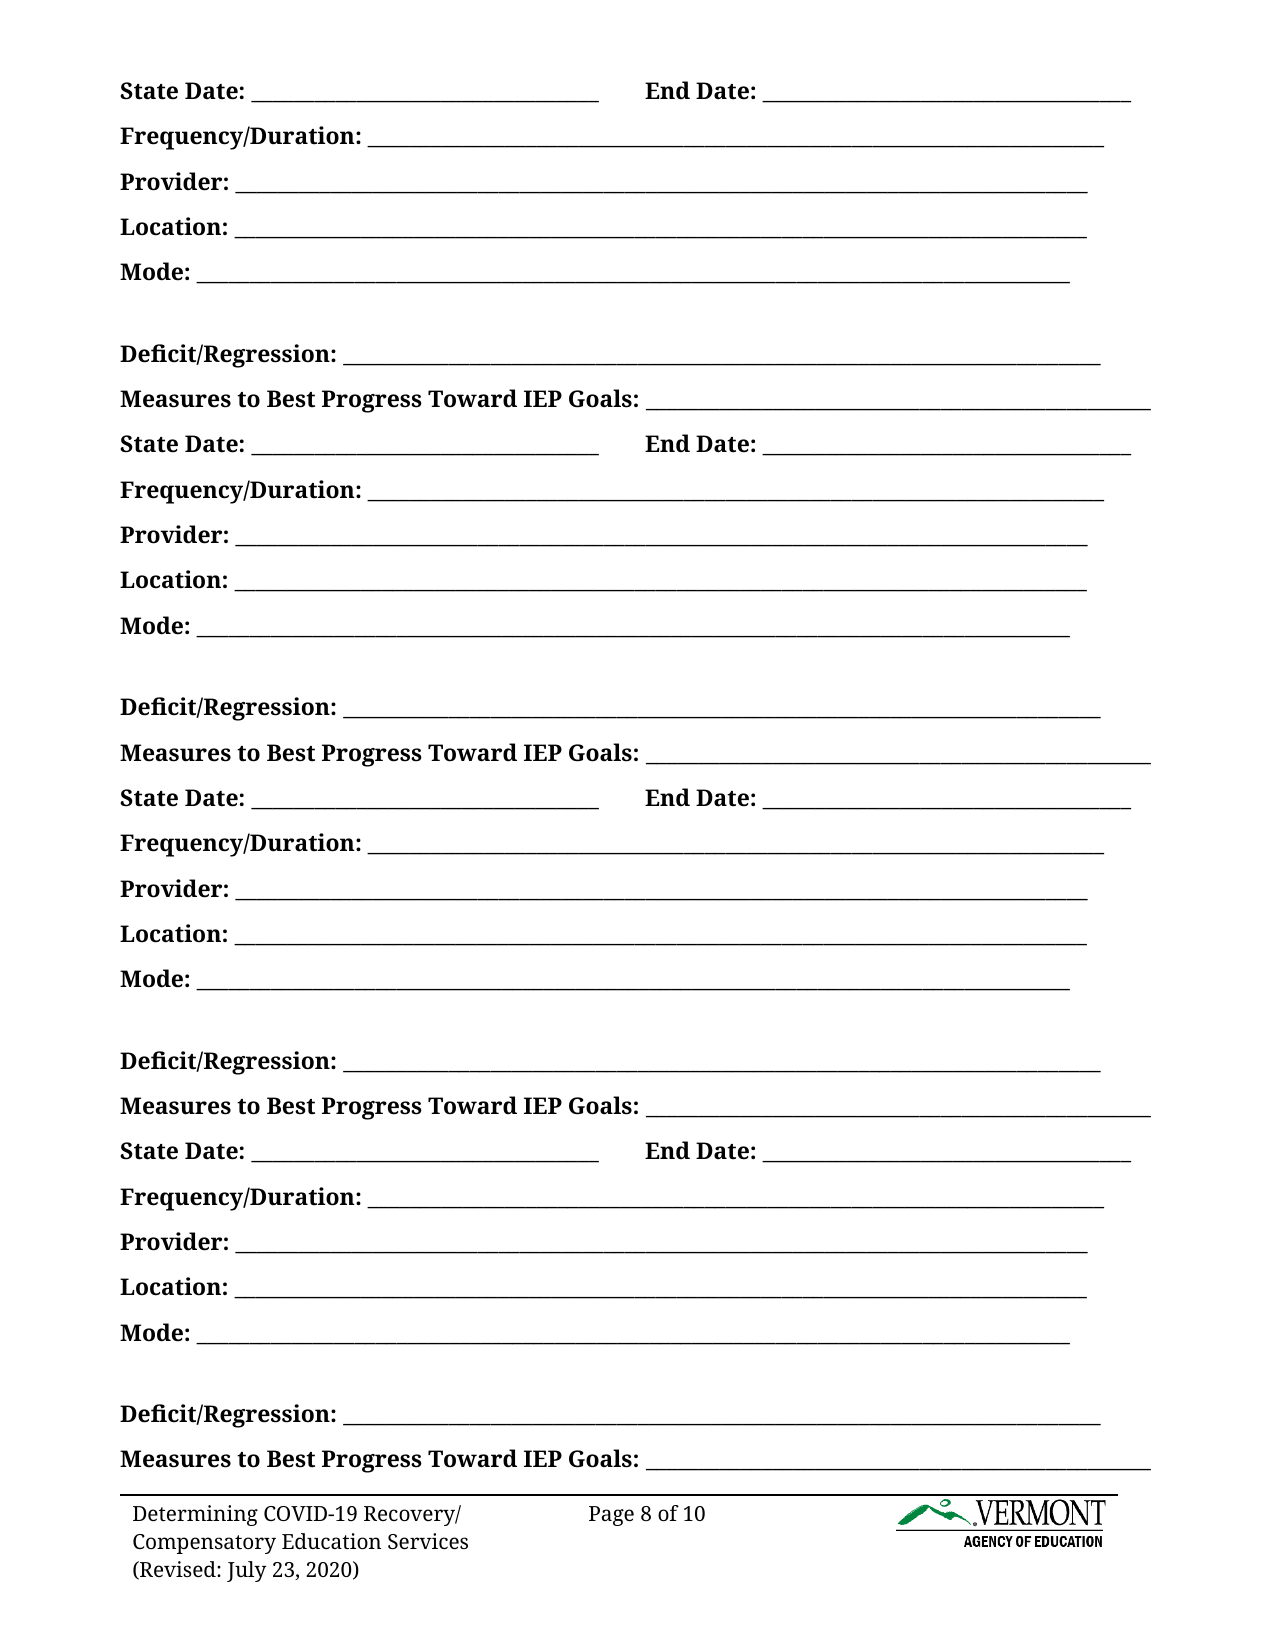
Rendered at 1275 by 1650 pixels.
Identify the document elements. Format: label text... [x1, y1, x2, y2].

text Provider: _________________________________________________________________________________ [120, 519, 1155, 550]
text Frequency/Duration: ______________________________________________________________________ [120, 120, 1155, 152]
text Provider: _________________________________________________________________________________ [120, 1226, 1155, 1257]
text Deficit/Regression: ________________________________________________________________________ [120, 338, 1155, 369]
text Location: _________________________________________________________________________________ [120, 1271, 1155, 1302]
text Measures to Best Progress Toward IEP Goals: ________________________________________________ [120, 1443, 1155, 1475]
text Mode: ___________________________________________________________________________________ [120, 1317, 1155, 1348]
text Mode: ___________________________________________________________________________________ [120, 610, 1155, 641]
text Mode: ___________________________________________________________________________________ [120, 963, 1155, 994]
text Location: _________________________________________________________________________________ [120, 211, 1155, 242]
text State Date: _________________________________ End Date: ___________________________________ [120, 782, 1155, 813]
text State Date: _________________________________ End Date: ___________________________________ [120, 1135, 1155, 1167]
text State Date: _________________________________ End Date: ___________________________________ [120, 75, 1155, 106]
text State Date: _________________________________ End Date: ___________________________________ [120, 428, 1155, 460]
text Frequency/Duration: ______________________________________________________________________ [120, 827, 1155, 858]
picture [896, 1498, 1106, 1552]
text Deficit/Regression: ________________________________________________________________________ [120, 691, 1155, 722]
text Frequency/Duration: ______________________________________________________________________ [120, 1181, 1155, 1212]
text Measures to Best Progress Toward IEP Goals: ________________________________________________ [120, 737, 1155, 768]
text Provider: _________________________________________________________________________________ [120, 872, 1155, 904]
text Mode: ___________________________________________________________________________________ [120, 256, 1155, 287]
text Location: _________________________________________________________________________________ [120, 918, 1155, 949]
text Deficit/Regression: ________________________________________________________________________ [120, 1045, 1155, 1076]
text Location: _________________________________________________________________________________ [120, 564, 1155, 596]
text Provider: _________________________________________________________________________________ [120, 166, 1155, 197]
text Frequency/Duration: ______________________________________________________________________ [120, 474, 1155, 505]
text Measures to Best Progress Toward IEP Goals: ________________________________________________ [120, 383, 1155, 414]
text Deficit/Regression: ________________________________________________________________________ [120, 1398, 1155, 1429]
text Measures to Best Progress Toward IEP Goals: ________________________________________________ [120, 1090, 1155, 1121]
